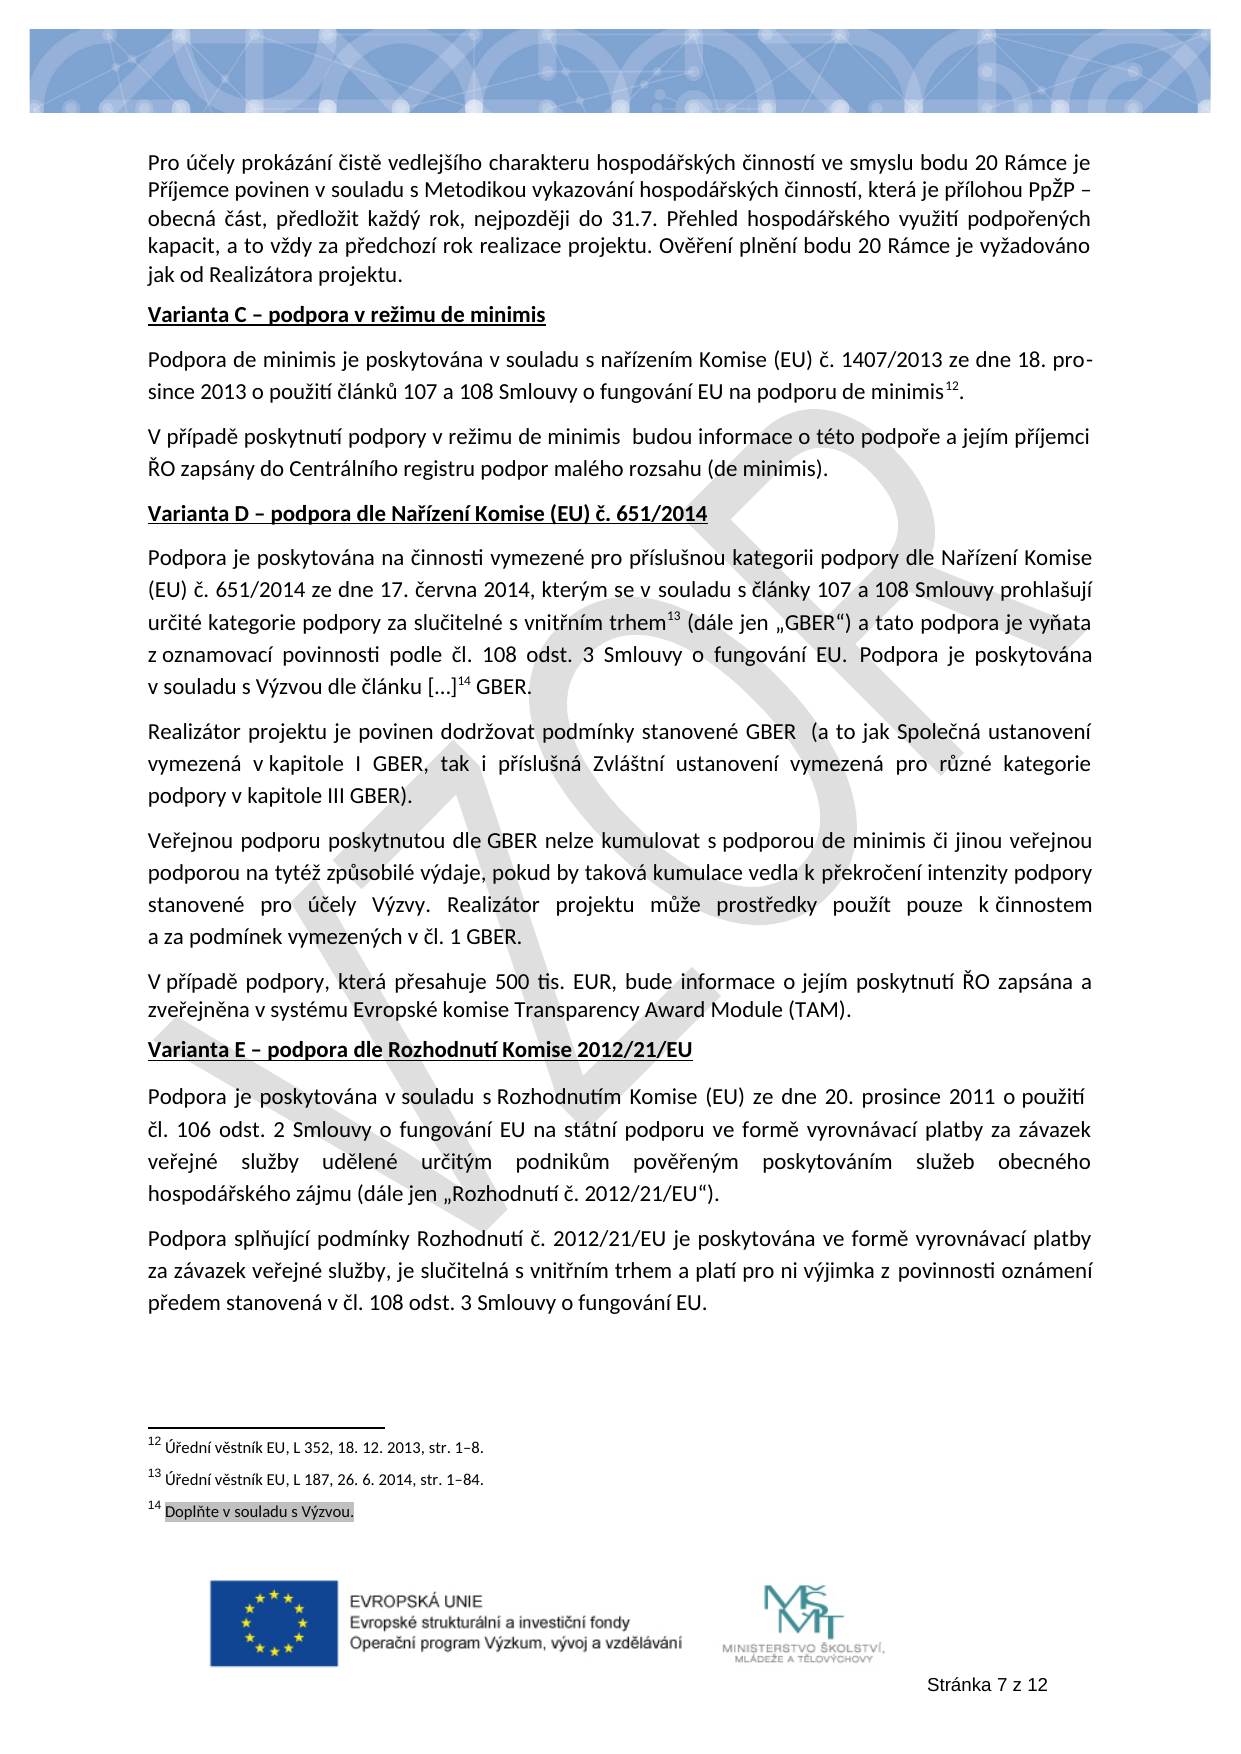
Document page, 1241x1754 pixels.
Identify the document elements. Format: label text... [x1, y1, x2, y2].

text Podpora je poskytována v souladu s Rozhodnutím Komise (EU) ze dne 20. prosince 2011 o použití čl. 106 odst. 2 Smlouvy o fungování EU na státní podporu ve formě vyrovnávací platby za závazek veřejné služby udělené určitým podnikům pověřeným poskytováním služeb obecného hospodářského zájmu (dále jen „Rozhodnutí č. 2012/21/EU“). [148, 1082, 1093, 1207]
text Podpora de minimis je poskytována v souladu s nařízením Komise (EU) č. 1407/2013 ze dne 18. prosince 2013 o použití článků 107 a 108 Smlouvy o fungování EU na podporu de minimis. [148, 345, 1093, 405]
text Realizátor projektu je povinen dodržovat podmínky stanovené GBER (a to jak Společná ustanovení vymezená v kapitole I GBER, tak i příslušná Zvláštní ustanovení vymezená pro různé kategorie podpory v kapitole III GBER). [148, 717, 1093, 809]
text Veřejnou podporu poskytnutou dle GBER nelze kumulovat s podporou de minimis či jinou veřejnou podporou na tytéž způsobilé výdaje, pokud by taková kumulace vedla k překročení intenzity podpory stanovené pro účely Výzvy. Realizátor projektu může prostředky použít pouze k činnostem a za podmínek vymezených v čl. 1 GBER. [148, 826, 1093, 950]
text Podpora je poskytována na činnosti vymezené pro příslušnou kategorii podpory dle Nařízení Komise (EU) č. 651/2014 ze dne 17. června 2014, kterým se v souladu s články 107 a 108 Smlouvy prohlašují určité kategorie podpory za slučitelné s vnitřním trhem (dále jen „GBER“) a tato podpora je vyňata z oznamovací povinnosti podle čl. 108 odst. 3 Smlouvy o fungování EU. Podpora je poskytována v souladu s Výzvou dle článku […] GBER. [148, 543, 1093, 700]
picture [165, 1565, 922, 1692]
text V případě poskytnutí podpory v režimu de minimis budou informace o této podpoře a jejím příjemci ŘO zapsány do Centrálního registru podpor malého rozsahu (de minimis). [148, 422, 1093, 482]
text Podpora splňující podmínky Rozhodnutí č. 2012/21/EU je poskytována ve formě vyrovnávací platby za závazek veřejné služby, je slučitelná s vnitřním trhem a platí pro ni výjimka z povinnosti oznámení předem stanovená v čl. 108 odst. 3 Smlouvy o fungování EU. [148, 1224, 1093, 1316]
text Varianta C – podpora v režimu de minimis [148, 300, 1093, 328]
text Varianta D – podpora dle Nařízení Komise (EU) č. 651/2014 [148, 499, 1093, 527]
picture [29, 29, 1211, 113]
text Varianta E – podpora dle Rozhodnutí Komise 2012/21/EU [148, 1036, 1093, 1064]
text V případě podpory, která přesahuje 500 tis. EUR, bude informace o jejím poskytnutí ŘO zapsána a zveřejněna v systému Evropské komise Transparency Award Module (TAM). [148, 967, 1093, 1023]
text Pro účely prokázání čistě vedlejšího charakteru hospodářských činností ve smyslu bodu 20 Rámce je Příjemce povinen v souladu s Metodikou vykazování hospodářských činností, která je přílohou PpŽP – obecná část, předložit každý rok, nejpozději do 31.7. Přehled hospodářského využití podpořených kapacit, a to vždy za předchozí rok realizace projektu. Ověření plnění bodu 20 Rámce je vyžadováno jak od Realizátora projektu. [148, 148, 1093, 288]
